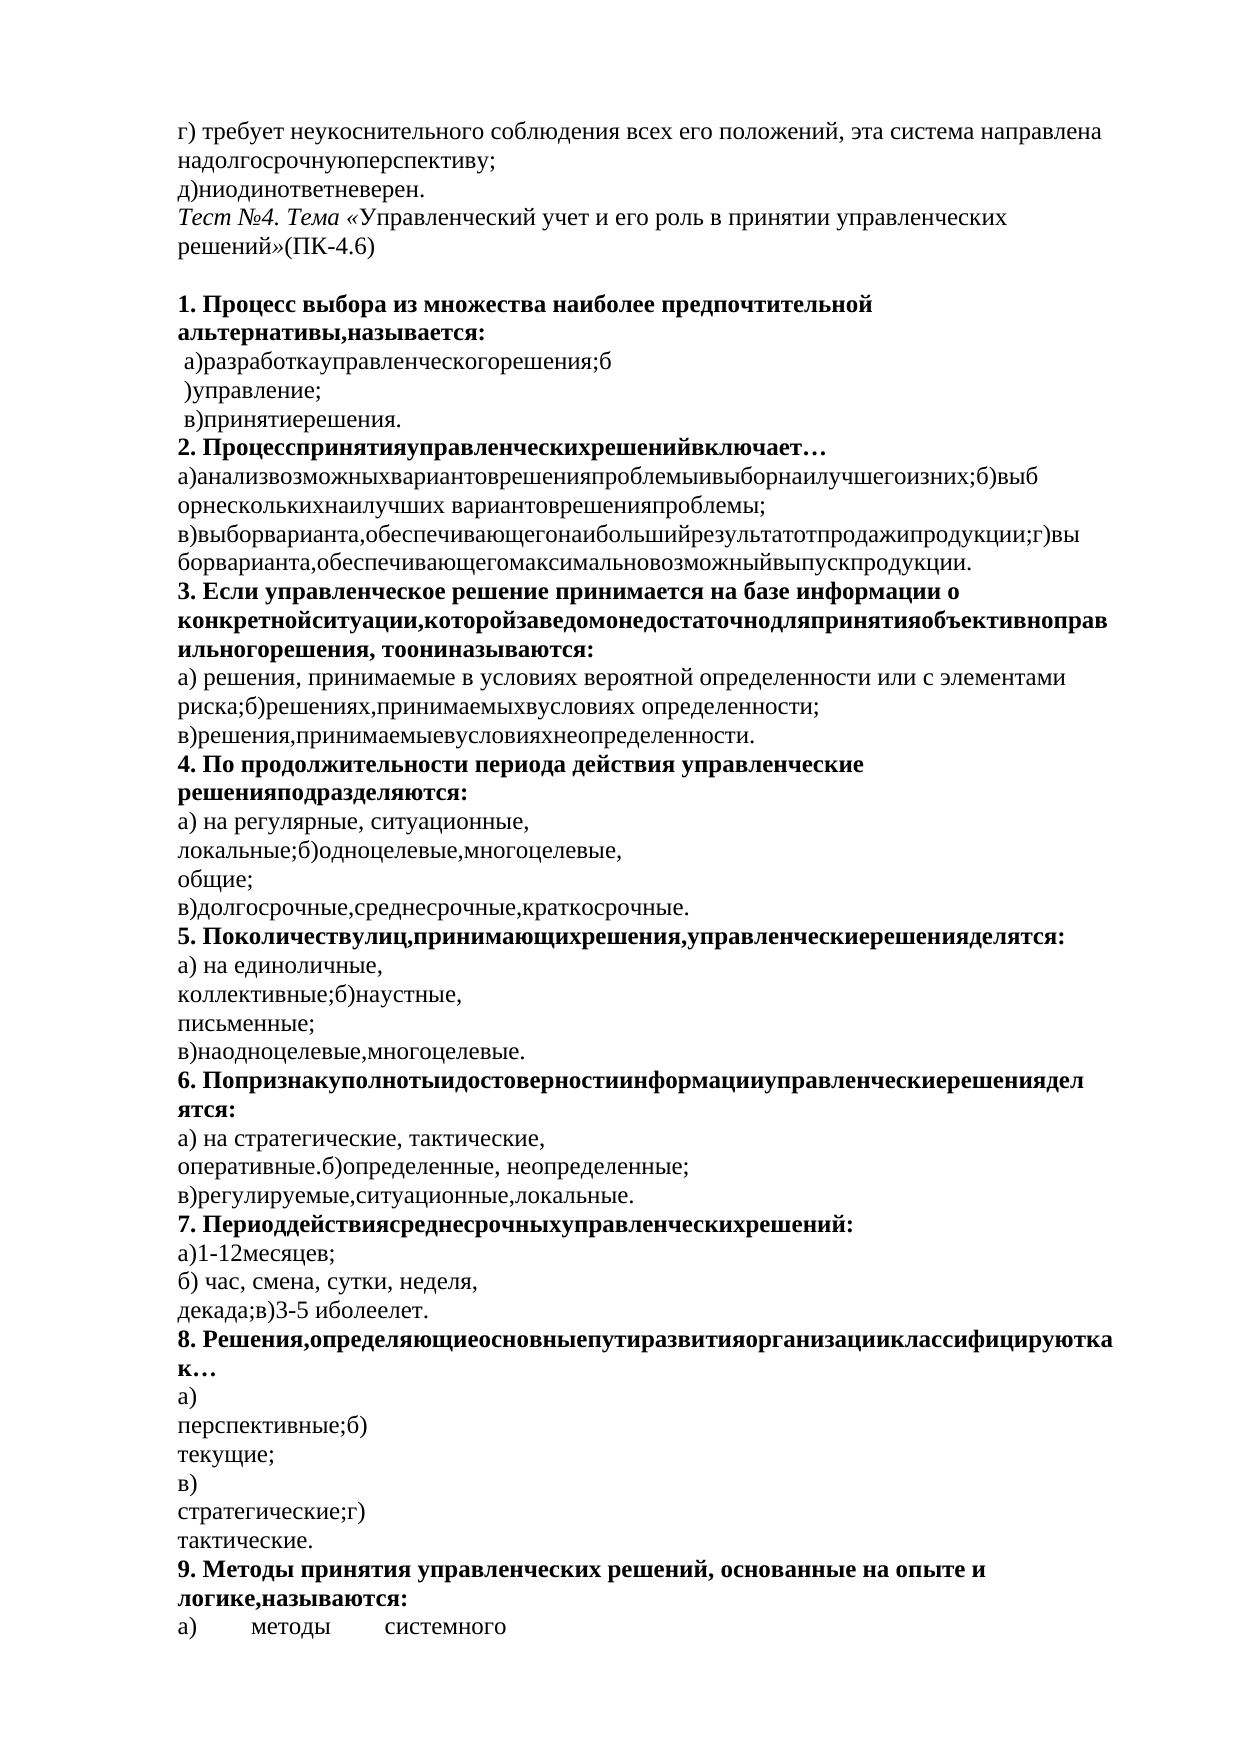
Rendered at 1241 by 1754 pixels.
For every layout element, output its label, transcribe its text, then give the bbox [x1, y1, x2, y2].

text в)долгосрочные,среднесрочные,краткосрочные. [177, 892, 1223, 921]
text д)ниодинответневерен. [177, 174, 1223, 202]
subtitle Методы принятия управленческих решений, основанные на опыте и логике,называются: [177, 1554, 1076, 1611]
text а) на стратегические, тактические, оперативные.б)определенные, неопределенные; [177, 1123, 697, 1180]
subtitle По продолжительности периода действия управленческие решенияподразделяются: [177, 749, 970, 806]
text в)принятиерешения. [184, 404, 1223, 432]
text а) перспективные;б)текущие; [177, 1381, 374, 1468]
text г) требует неукоснительного соблюдения всех его положений, эта система направлена надолгосрочнуюперспективу; [177, 116, 1134, 174]
subtitle Процесспринятияуправленческихрешенийвключает… [177, 432, 1223, 461]
subtitle Решения,определяющиеосновныепутиразвитияорганизацииклассифицируюткак… [177, 1324, 1124, 1381]
subtitle Поколичествулиц,принимающихрешения,управленческиерешенияделятся: [177, 921, 1223, 950]
text в) стратегические;г)тактические. [177, 1468, 375, 1554]
subtitle Если управленческое решение принимается на базе информации о конкретнойситуации,которойзаведомонедостаточнодляпринятияобъективноправильногорешения, тоониназываются: [177, 576, 1109, 662]
subtitle Процесс выбора из множества наиболее предпочтительной альтернативы,называется: [177, 289, 1049, 346]
text в)решения,принимаемыевусловияхнеопределенности. [177, 720, 1223, 749]
text а) на регулярные, ситуационные, локальные;б)одноцелевые,многоцелевые, общие; [177, 806, 658, 892]
text в)наодноцелевые,многоцелевые. [177, 1036, 1223, 1065]
text а)анализвозможныхвариантоврешенияпроблемыивыборнаилучшегоизних;б)выборнесколькихнаилучших вариантоврешенияпроблемы; [177, 461, 1044, 519]
subtitle Попризнакуполнотыидостоверностиинформацииуправленческиерешенияделятся: [177, 1065, 1090, 1123]
text а) решения, принимаемые в условиях вероятной определенности или с элементами риска;б)решениях,принимаемыхвусловиях определенности; [177, 662, 1141, 720]
subtitle Периоддействиясреднесрочныхуправленческихрешений: [177, 1209, 1223, 1238]
text а)разработкауправленческогорешения;б)управление; [184, 346, 618, 404]
text в)регулируемые,ситуационные,локальные. [177, 1180, 1223, 1209]
text Тест №4. Тема «Управленческий учет и его роль в принятии управленческих решений»(ПК-4.6) [177, 202, 1120, 260]
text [177, 1611, 507, 1640]
text а)1-12месяцев; [177, 1238, 1223, 1266]
text б) час, смена, сутки, неделя, декада;в)3-5 иболеелет. [177, 1266, 564, 1324]
text в)выборварианта,обеспечивающегонаибольшийрезультатотпродажипродукции;г)выборварианта,обеспечивающегомаксимальновозможныйвыпускпродукции. [177, 519, 1085, 576]
text а) на единоличные, коллективные;б)наустные, письменные; [177, 950, 548, 1036]
